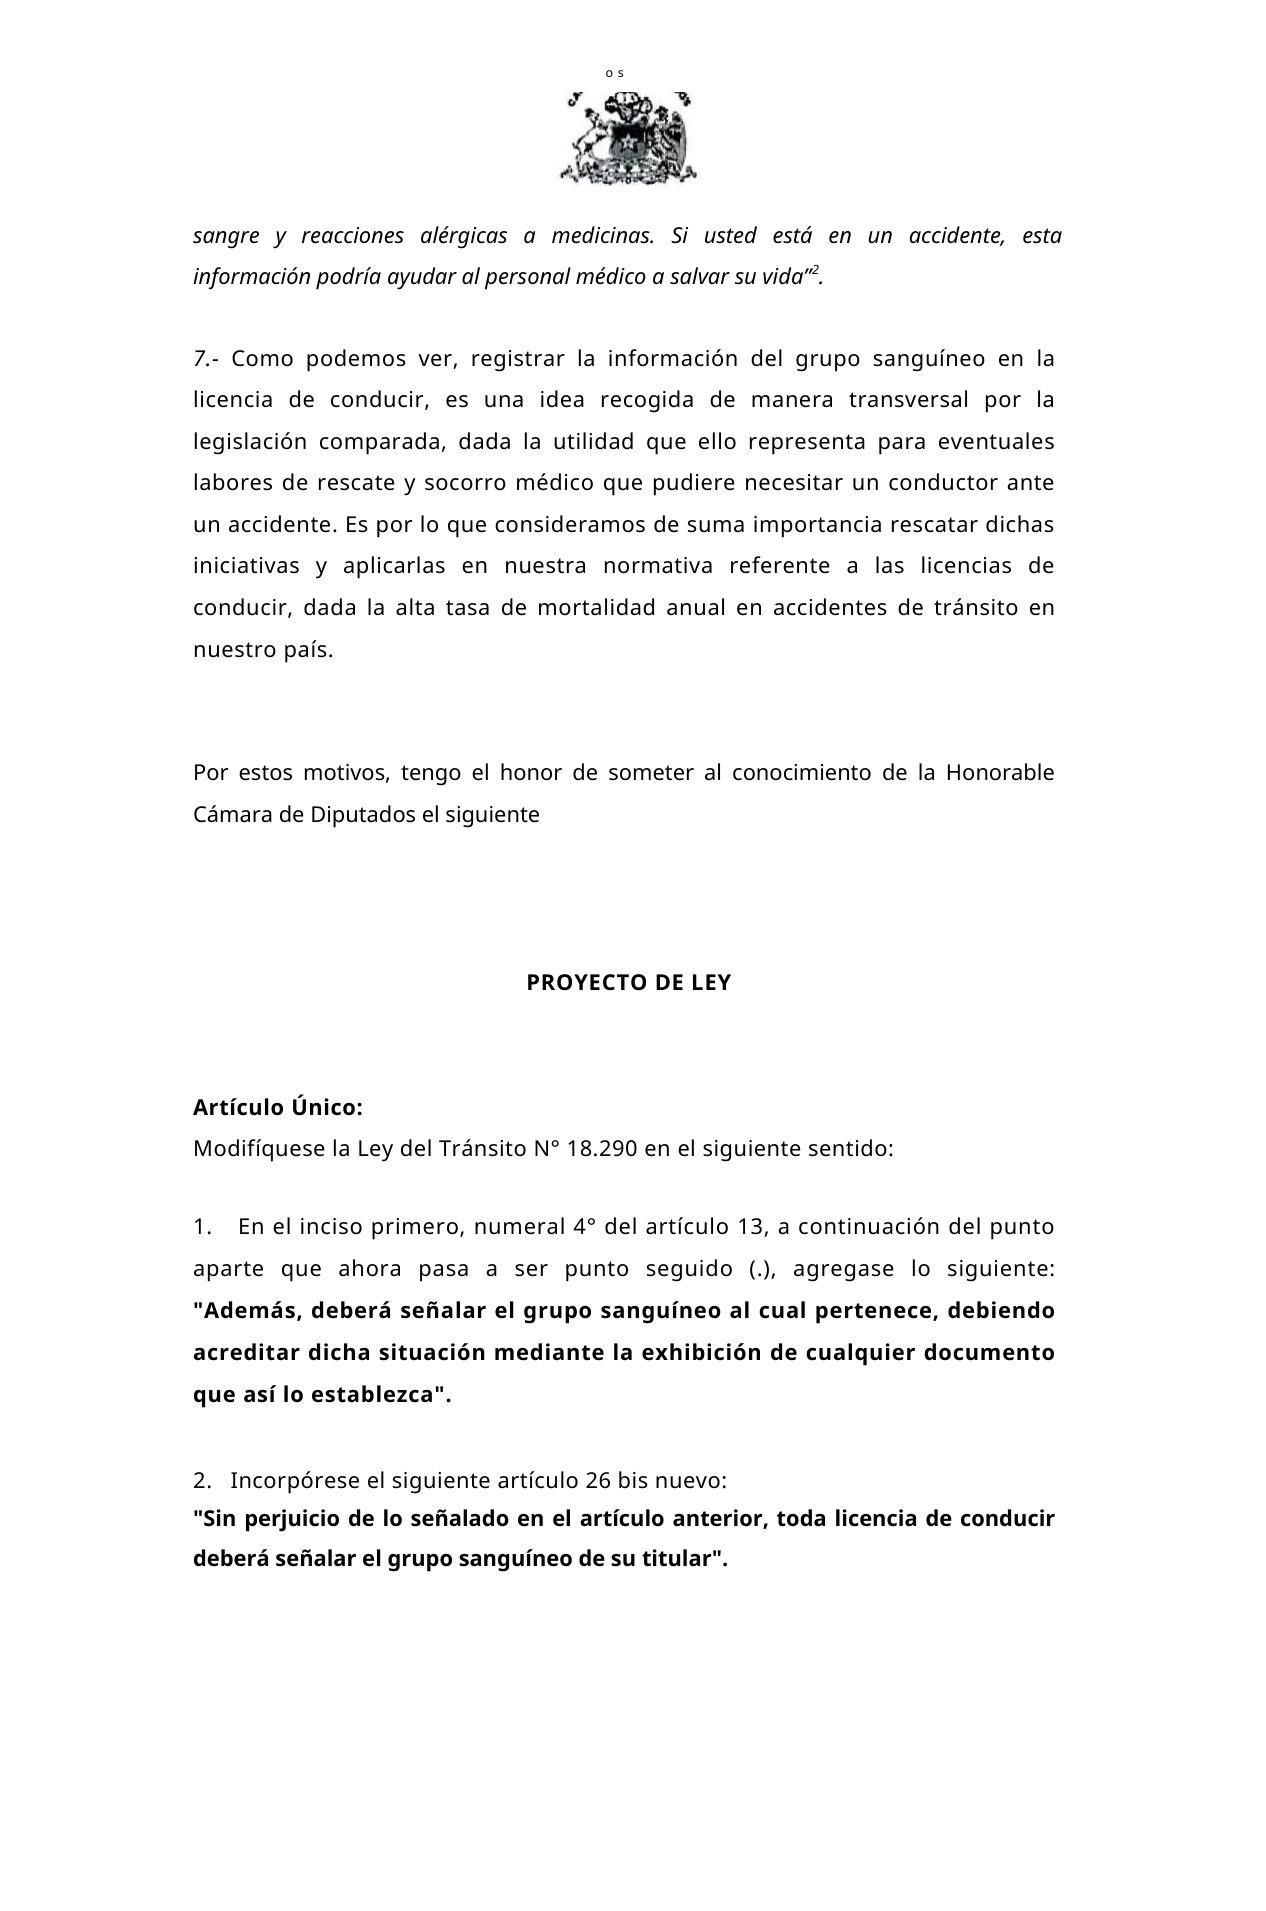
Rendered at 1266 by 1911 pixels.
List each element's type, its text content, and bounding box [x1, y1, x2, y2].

list Incorpórese el siguiente artículo 26 bis nuevo: [193, 1466, 1064, 1494]
text Por estos motivos, tengo el honor de someter al conocimiento de la Honorable Cámara de Diputados el siguiente [193, 747, 1057, 830]
text PROYECTO DE LEY [193, 969, 1064, 996]
list En el inciso primero, numeral 4° del artículo 13, a continuación del punto aparte que ahora pasa a ser punto seguido (.), agregase lo siguiente: "Además, deberá señalar el grupo sanguíneo al cual pertenece, debiendo acreditar dicha situación mediante la exhibición de cualquier documento que así lo establezca". [193, 1201, 1057, 1411]
text 7.- Como podemos ver, registrar la información del grupo sanguíneo en la licencia de conducir, es una idea recogida de manera transversal por la legislación comparada, dada la utilidad que ello representa para eventuales labores de rescate y socorro médico que pudiere necesitar un conductor ante un accidente. Es por lo que consideramos de suma importancia rescatar dichas iniciativas y aplicarlas en nuestra normativa referente a las licencias de conducir, dada la alta tasa de mortalidad anual en accidentes de tránsito en nuestro país. [193, 333, 1057, 665]
text Artículo Único: [193, 1093, 1064, 1120]
text "Sin perjuicio de lo señalado en el artículo anterior, toda licencia de conducir deberá señalar el grupo sanguíneo de su titular". [193, 1494, 1057, 1574]
text sangre y reacciones alérgicas a medicinas. Si usted está en un accidente, esta información podría ayudar al personal médico a salvar su vida”2. [193, 211, 1064, 292]
text os [605, 66, 1064, 80]
picture [556, 92, 697, 186]
text Modifíquese la Ley del Tránsito N° 18.290 en el siguiente sentido: [193, 1135, 1064, 1162]
